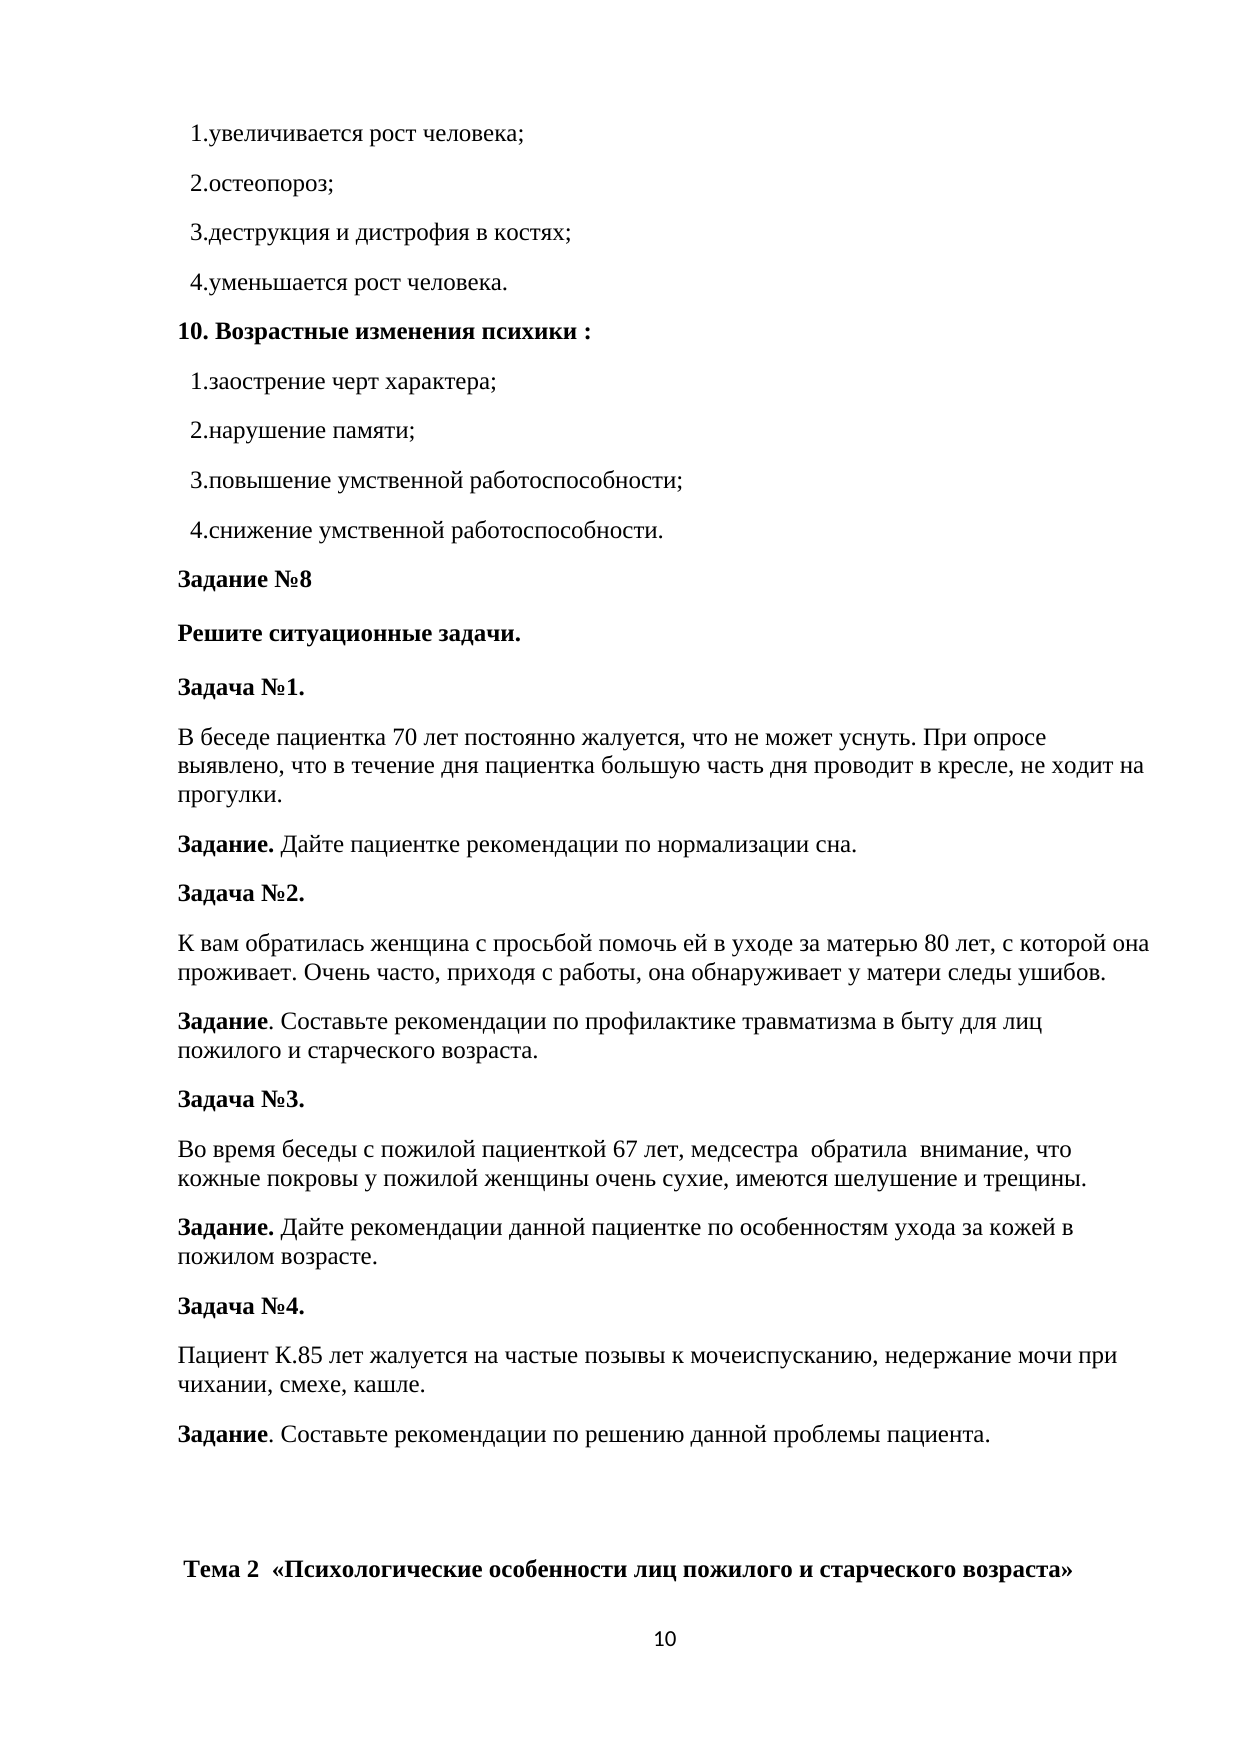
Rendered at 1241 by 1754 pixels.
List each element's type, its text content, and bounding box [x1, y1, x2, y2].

text В беседе пациентка 70 лет постоянно жалуется, что не может уснуть. При опросе выявлено, что в течение дня пациентка большую часть дня проводит в кресле, не ходит на прогулки. [177, 722, 1152, 808]
text Задание. Составьте рекомендации по решению данной проблемы пациента. [177, 1419, 1152, 1447]
text Задача №1. [177, 672, 1152, 701]
text Задание. Дайте пациентке рекомендации по нормализации сна. [177, 829, 1152, 857]
text К вам обратилась женщина с просьбой помочь ей в уходе за матерью 80 лет, с которой она проживает. Очень часто, приходя с работы, она обнаруживает у матери следы ушибов. [177, 928, 1152, 985]
text 3.повышение умственной работоспособности; [177, 465, 1152, 494]
text Решите ситуационные задачи. [177, 618, 1152, 647]
text 2.остеопороз; [177, 168, 1152, 196]
text 4.уменьшается рост человека. [177, 267, 1152, 296]
text Во время беседы с пожилой пациенткой 67 лет, медсестра обратила внимание, что кожные покровы у пожилой женщины очень сухие, имеются шелушение и трещины. [177, 1134, 1152, 1192]
text 10. Возрастные изменения психики : [177, 316, 1152, 345]
text Задача №2. [177, 878, 1152, 907]
text Задание. Составьте рекомендации по профилактике травматизма в быту для лиц пожилого и старческого возраста. [177, 1006, 1152, 1064]
text Задача №3. [177, 1084, 1152, 1113]
text 2.нарушение памяти; [177, 416, 1152, 444]
text Тема 2 «Психологические особенности лиц пожилого и старческого возраста» [183, 1554, 1146, 1583]
text Задание. Дайте рекомендации данной пациентке по особенностям ухода за кожей в пожилом возрасте. [177, 1212, 1152, 1270]
text Задача №4. [177, 1291, 1152, 1319]
text Задание №8 [177, 564, 1152, 593]
text 1.заострение черт характера; [177, 366, 1152, 395]
text 4.снижение умственной работоспособности. [177, 515, 1152, 543]
text Пациент К.85 лет жалуется на частые позывы к мочеиспусканию, недержание мочи при чихании, смехе, кашле. [177, 1340, 1152, 1398]
text 1.увеличивается рост человека; [177, 118, 1152, 147]
text 3.деструкция и дистрофия в костях; [177, 217, 1152, 246]
